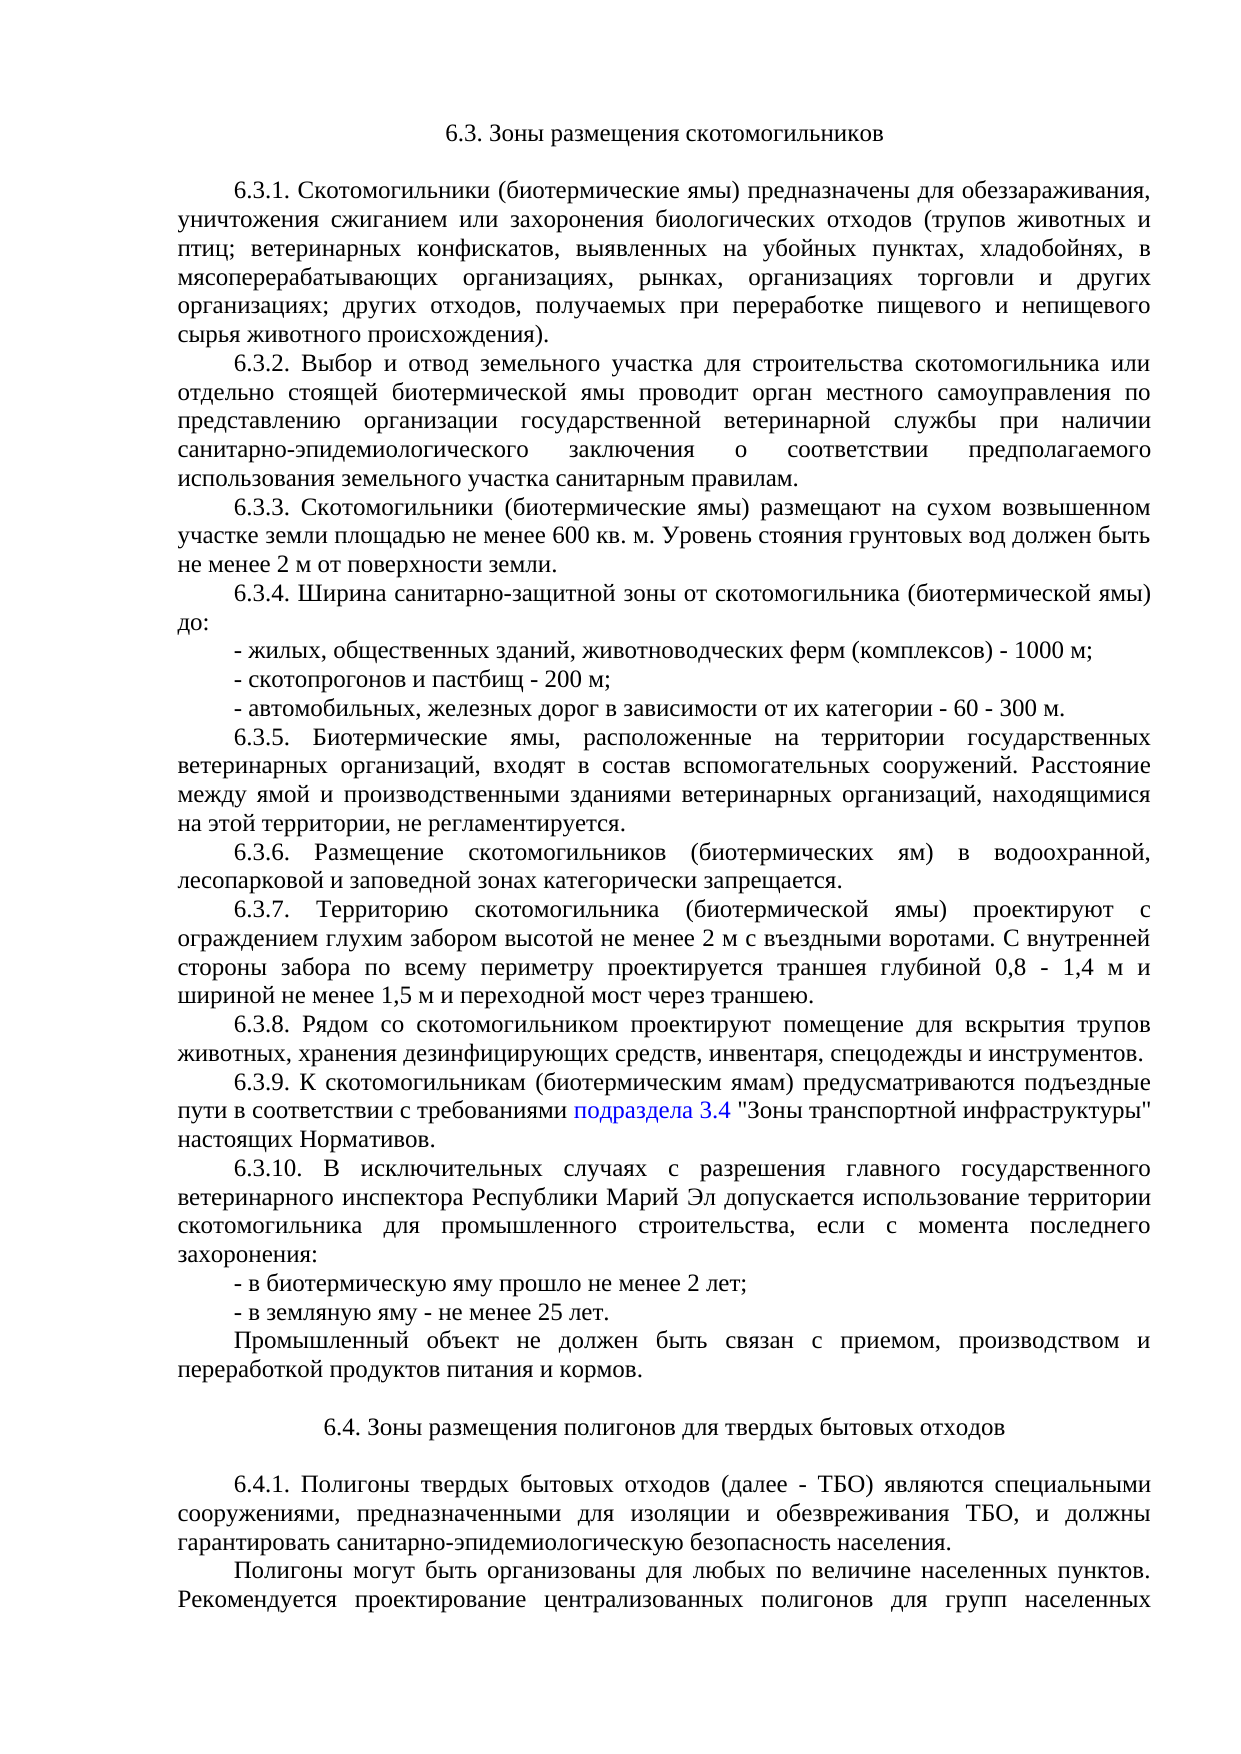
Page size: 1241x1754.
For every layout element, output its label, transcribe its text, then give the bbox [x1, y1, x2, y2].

text - автомобильных, железных дорог в зависимости от их категории - 60 - 300 м. [177, 693, 1152, 722]
text Промышленный объект не должен быть связан с приемом, производством и переработкой продуктов питания и кормов. [177, 1326, 1152, 1383]
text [177, 1556, 1152, 1613]
text 6.3.10. В исключительных случаях с разрешения главного государственного ветеринарного инспектора Республики Марий Эл допускается использование территории скотомогильника для промышленного строительства, если с момента последнего захоронения: [177, 1153, 1152, 1268]
text 6.3.7. Территорию скотомогильника (биотермической ямы) проектируют с ограждением глухим забором высотой не менее 2 м с въездными воротами. С внутренней стороны забора по всему периметру проектируется траншея глубиной 0,8 - 1,4 м и шириной не менее 1,5 м и переходной мост через траншею. [177, 894, 1152, 1009]
text 6.3.8. Рядом со скотомогильником проектируют помещение для вскрытия трупов животных, хранения дезинфицирующих средств, инвентаря, спецодежды и инструментов. [177, 1009, 1152, 1067]
text 6.3.3. Скотомогильники (биотермические ямы) размещают на сухом возвышенном участке земли площадью не менее 600 кв. м. Уровень стояния грунтовых вод должен быть не менее 2 м от поверхности земли. [177, 492, 1152, 578]
text - в земляную яму - не менее 25 лет. [177, 1297, 1152, 1326]
text - скотопрогонов и пастбищ - 200 м; [177, 664, 1152, 693]
text 6.4. Зоны размещения полигонов для твердых бытовых отходов [177, 1412, 1152, 1441]
text - жилых, общественных зданий, животноводческих ферм (комплексов) - 1000 м; [177, 636, 1152, 664]
text 6.3.4. Ширина санитарно-защитной зоны от скотомогильника (биотермической ямы) до: [177, 578, 1152, 636]
text 6.3.1. Скотомогильники (биотермические ямы) предназначены для обеззараживания, уничтожения сжиганием или захоронения биологических отходов (трупов животных и птиц; ветеринарных конфискатов, выявленных на убойных пунктах, хладобойнях, в мясоперерабатывающих организациях, рынках, организациях торговли и других организациях; других отходов, получаемых при переработке пищевого и непищевого сырья животного происхождения). [177, 176, 1152, 348]
text - в биотермическую яму прошло не менее 2 лет; [177, 1268, 1152, 1297]
text 6.3. Зоны размещения скотомогильников [177, 118, 1152, 147]
text 6.3.9. К скотомогильникам (биотермическим ямам) предусматриваются подъездные пути в соответствии с требованиями подраздела 3.4 "Зоны транспортной инфраструктуры" настоящих Нормативов. [177, 1067, 1152, 1153]
text 6.3.5. Биотермические ямы, расположенные на территории государственных ветеринарных организаций, входят в состав вспомогательных сооружений. Расстояние между ямой и производственными зданиями ветеринарных организаций, находящимися на этой территории, не регламентируется. [177, 722, 1152, 837]
text 6.3.2. Выбор и отвод земельного участка для строительства скотомогильника или отдельно стоящей биотермической ямы проводит орган местного самоуправления по представлению организации государственной ветеринарной службы при наличии санитарно-эпидемиологического заключения о соответствии предполагаемого использования земельного участка санитарным правилам. [177, 348, 1152, 492]
text 6.3.6. Размещение скотомогильников (биотермических ям) в водоохранной, лесопарковой и заповедной зонах категорически запрещается. [177, 837, 1152, 894]
text 6.4.1. Полигоны твердых бытовых отходов (далее - ТБО) являются специальными сооружениями, предназначенными для изоляции и обезвреживания ТБО, и должны гарантировать санитарно-эпидемиологическую безопасность населения. [177, 1469, 1152, 1556]
